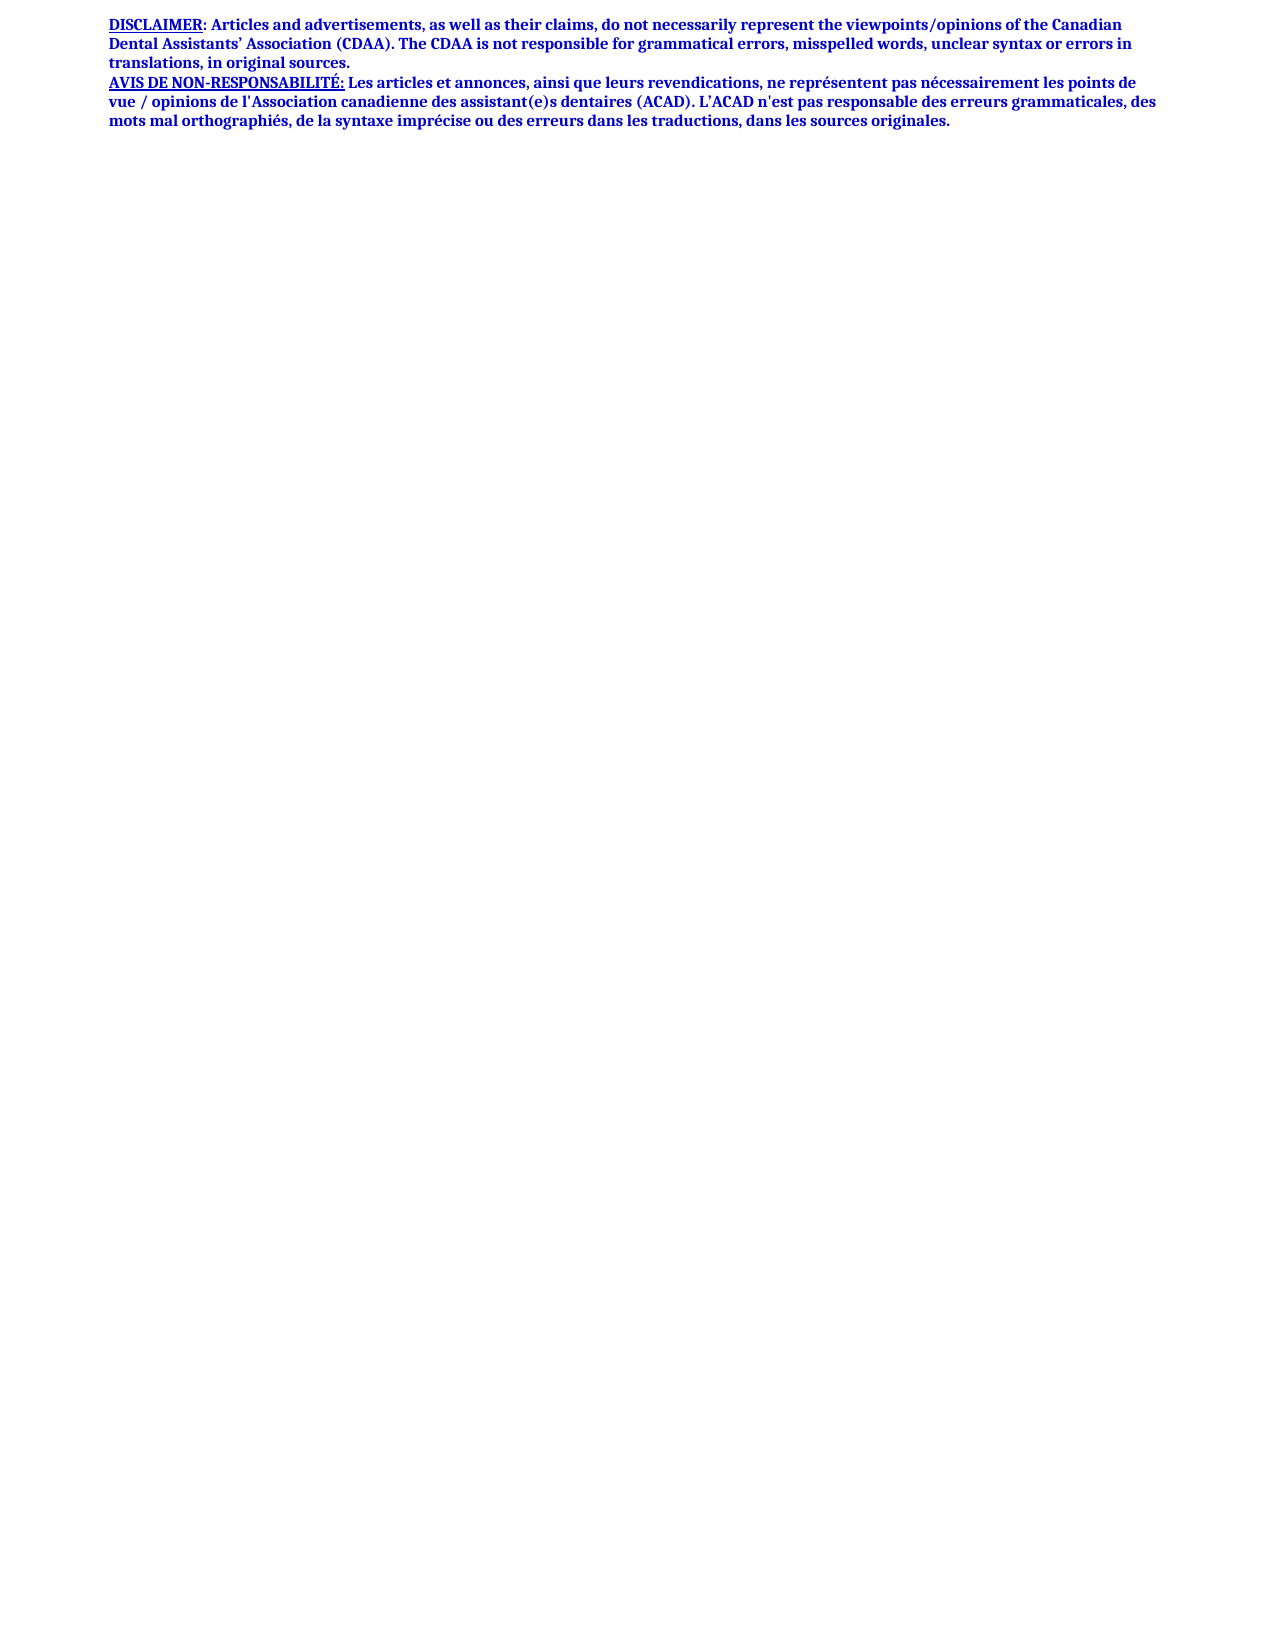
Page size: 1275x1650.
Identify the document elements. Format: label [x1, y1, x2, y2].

table_cell [93, 0, 1182, 170]
